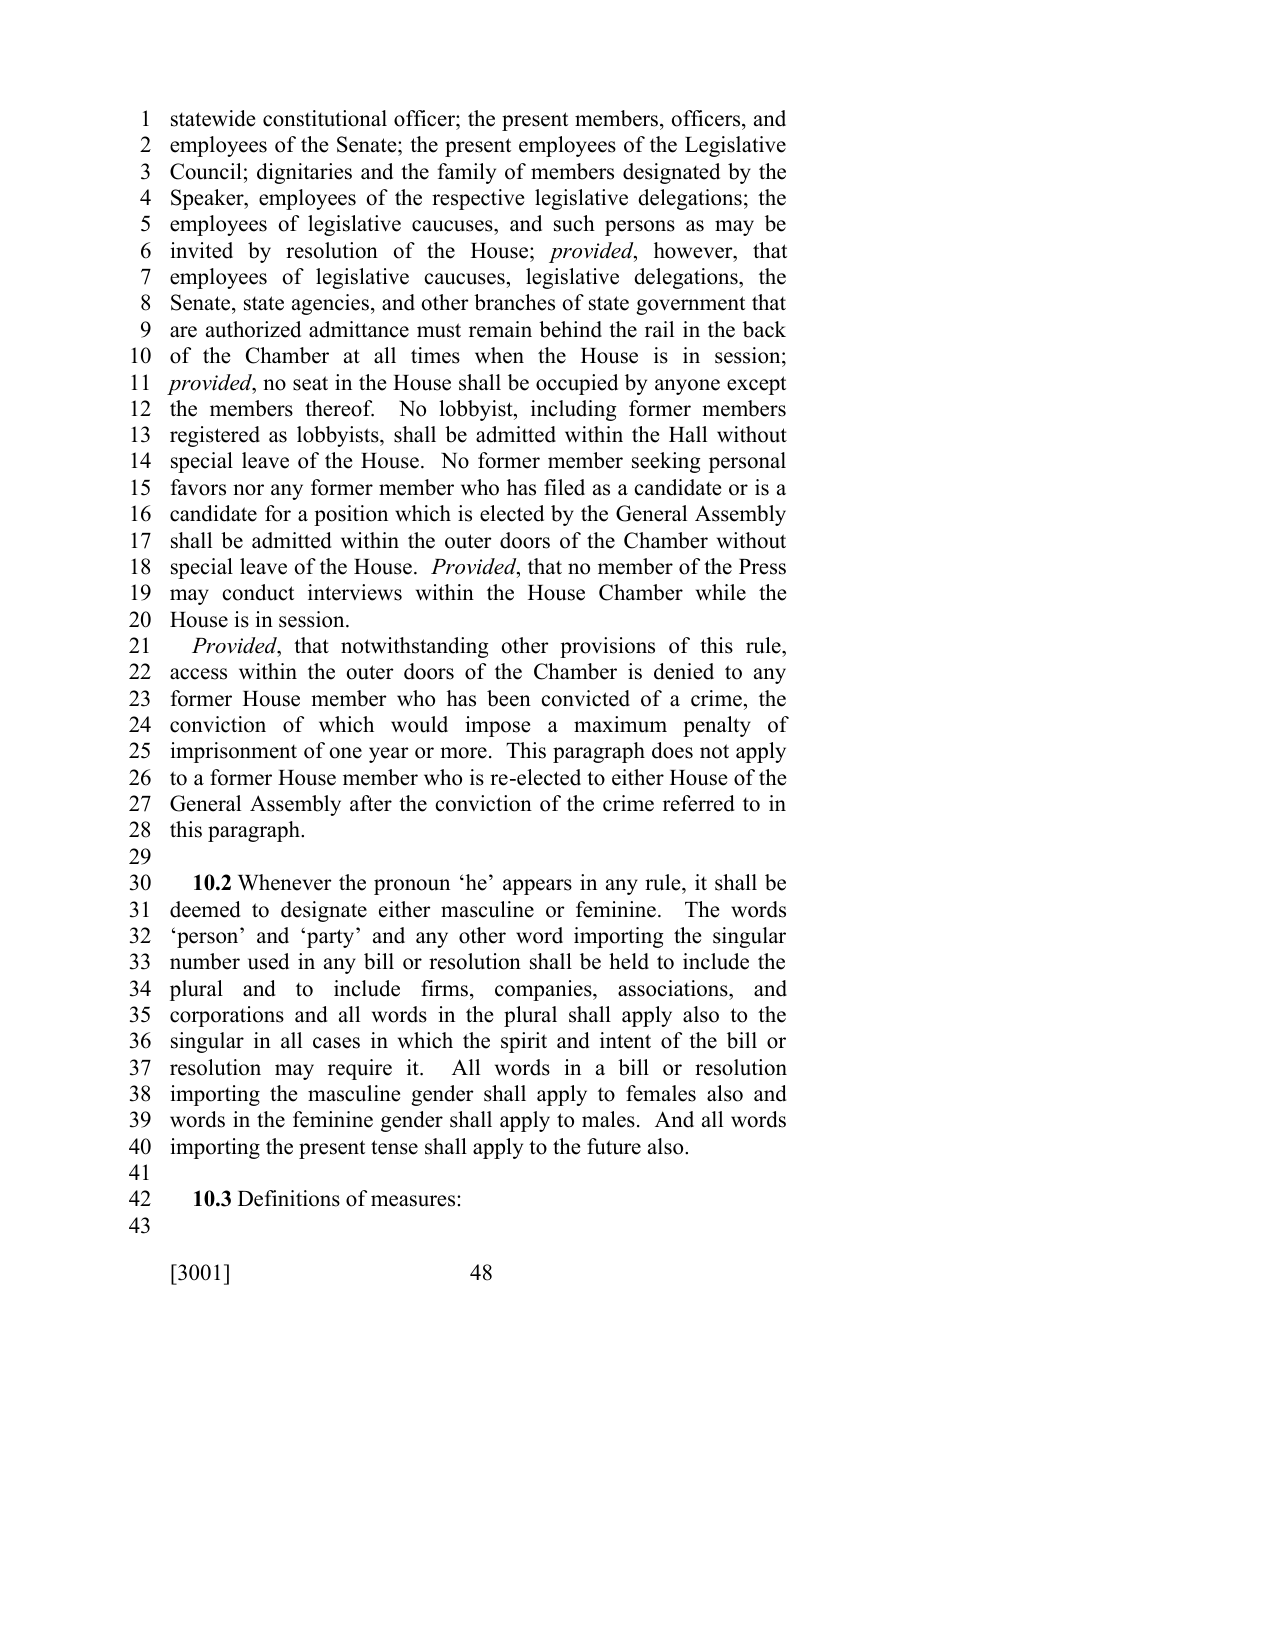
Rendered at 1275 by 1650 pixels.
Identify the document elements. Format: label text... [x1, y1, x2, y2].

text 10.3 Definitions of measures: [169, 1186, 787, 1212]
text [169, 105, 787, 632]
text Provided, that notwithstanding other provisions of this rule, access within the outer doors of the Chamber is denied to any former House member who has been convicted of a crime, the conviction of which would impose a maximum penalty of imprisonment of one year or more. This paragraph does not apply to a former House member who is re-elected to either House of the General Assembly after the conviction of the crime referred to in this paragraph. [169, 632, 787, 843]
text 10.2 Whenever the pronoun ‘he’ appears in any rule, it shall be deemed to designate either masculine or feminine. The words ‘person’ and ‘party’ and any other word importing the singular number used in any bill or resolution shall be held to include the plural and to include firms, companies, associations, and corporations and all words in the plural shall apply also to the singular in all cases in which the spirit and intent of the bill or resolution may require it. All words in a bill or resolution importing the masculine gender shall apply to females also and words in the feminine gender shall apply to males. And all words importing the present tense shall apply to the future also. [169, 869, 787, 1159]
